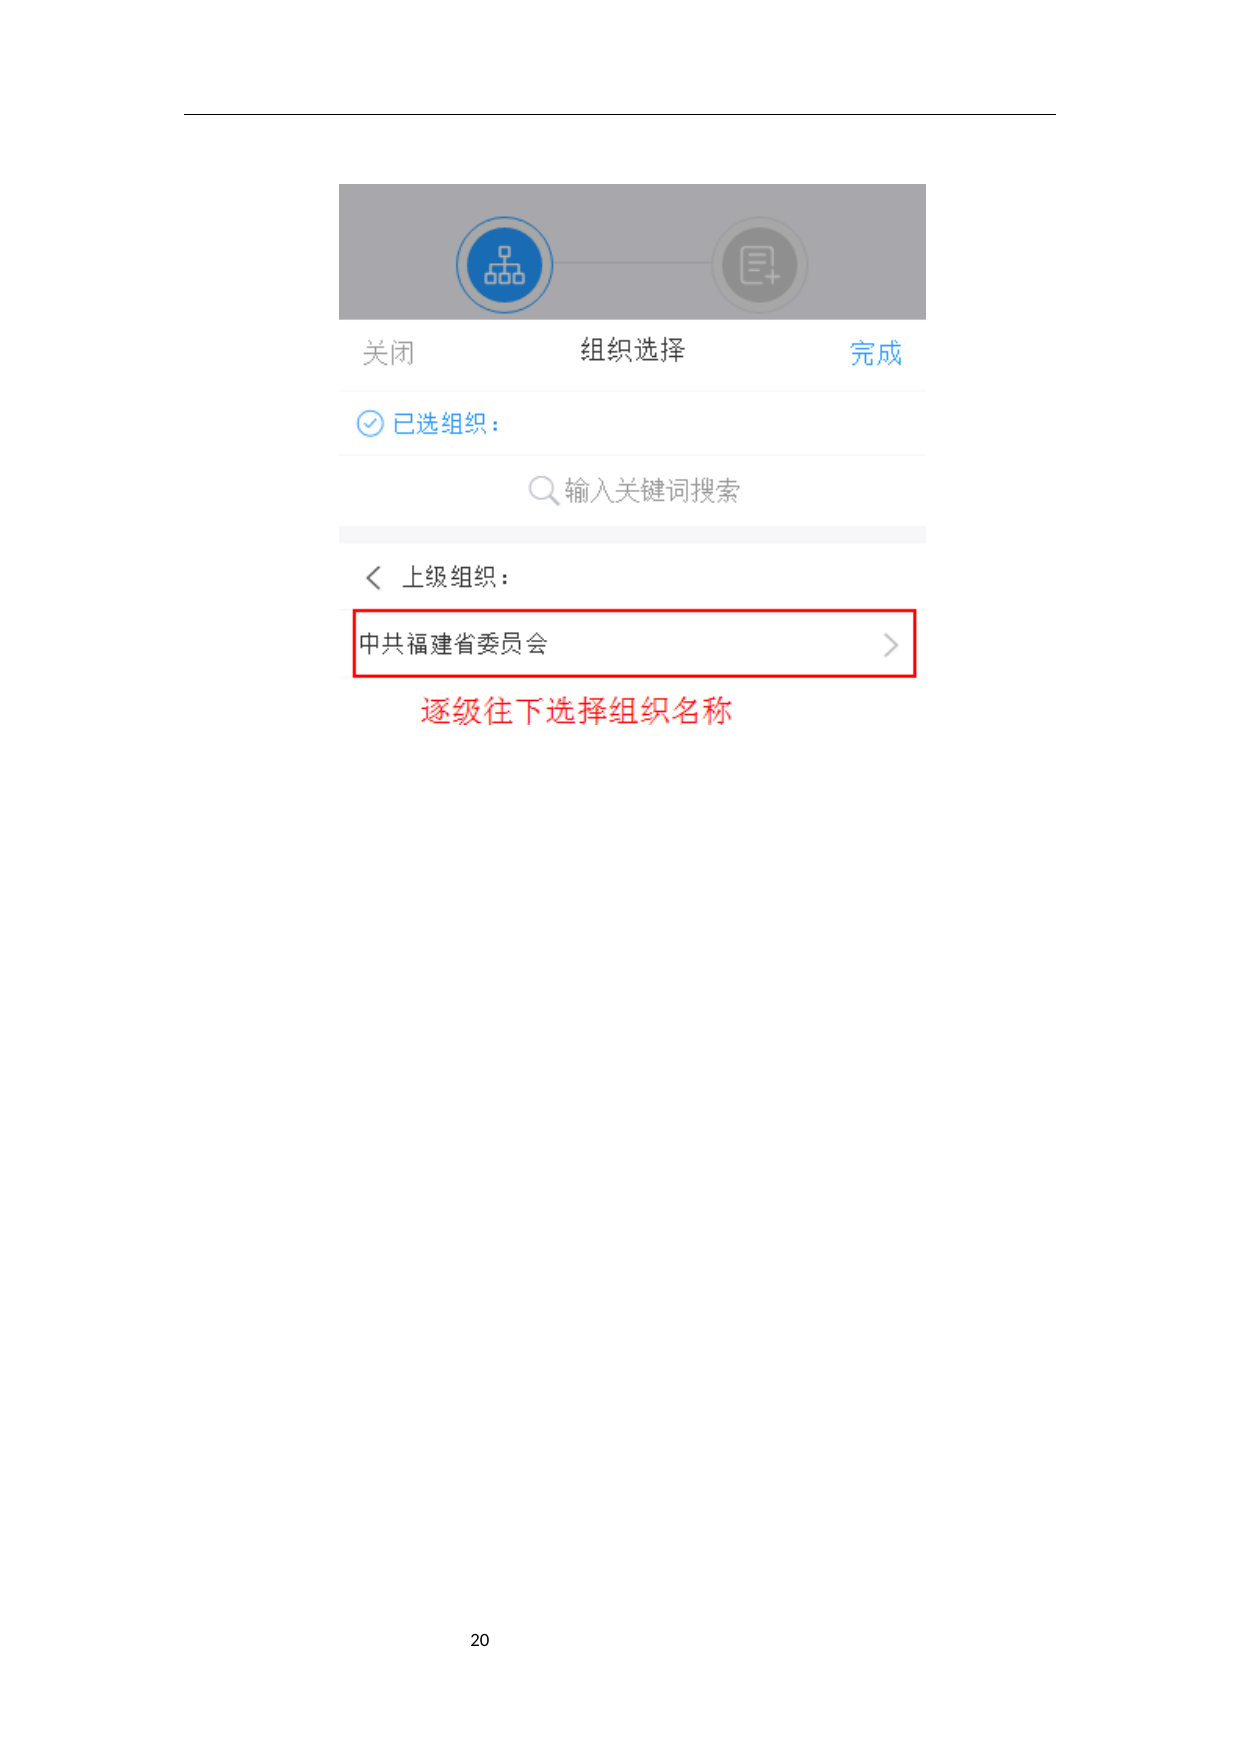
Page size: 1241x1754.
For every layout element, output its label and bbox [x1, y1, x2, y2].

picture [339, 184, 926, 725]
